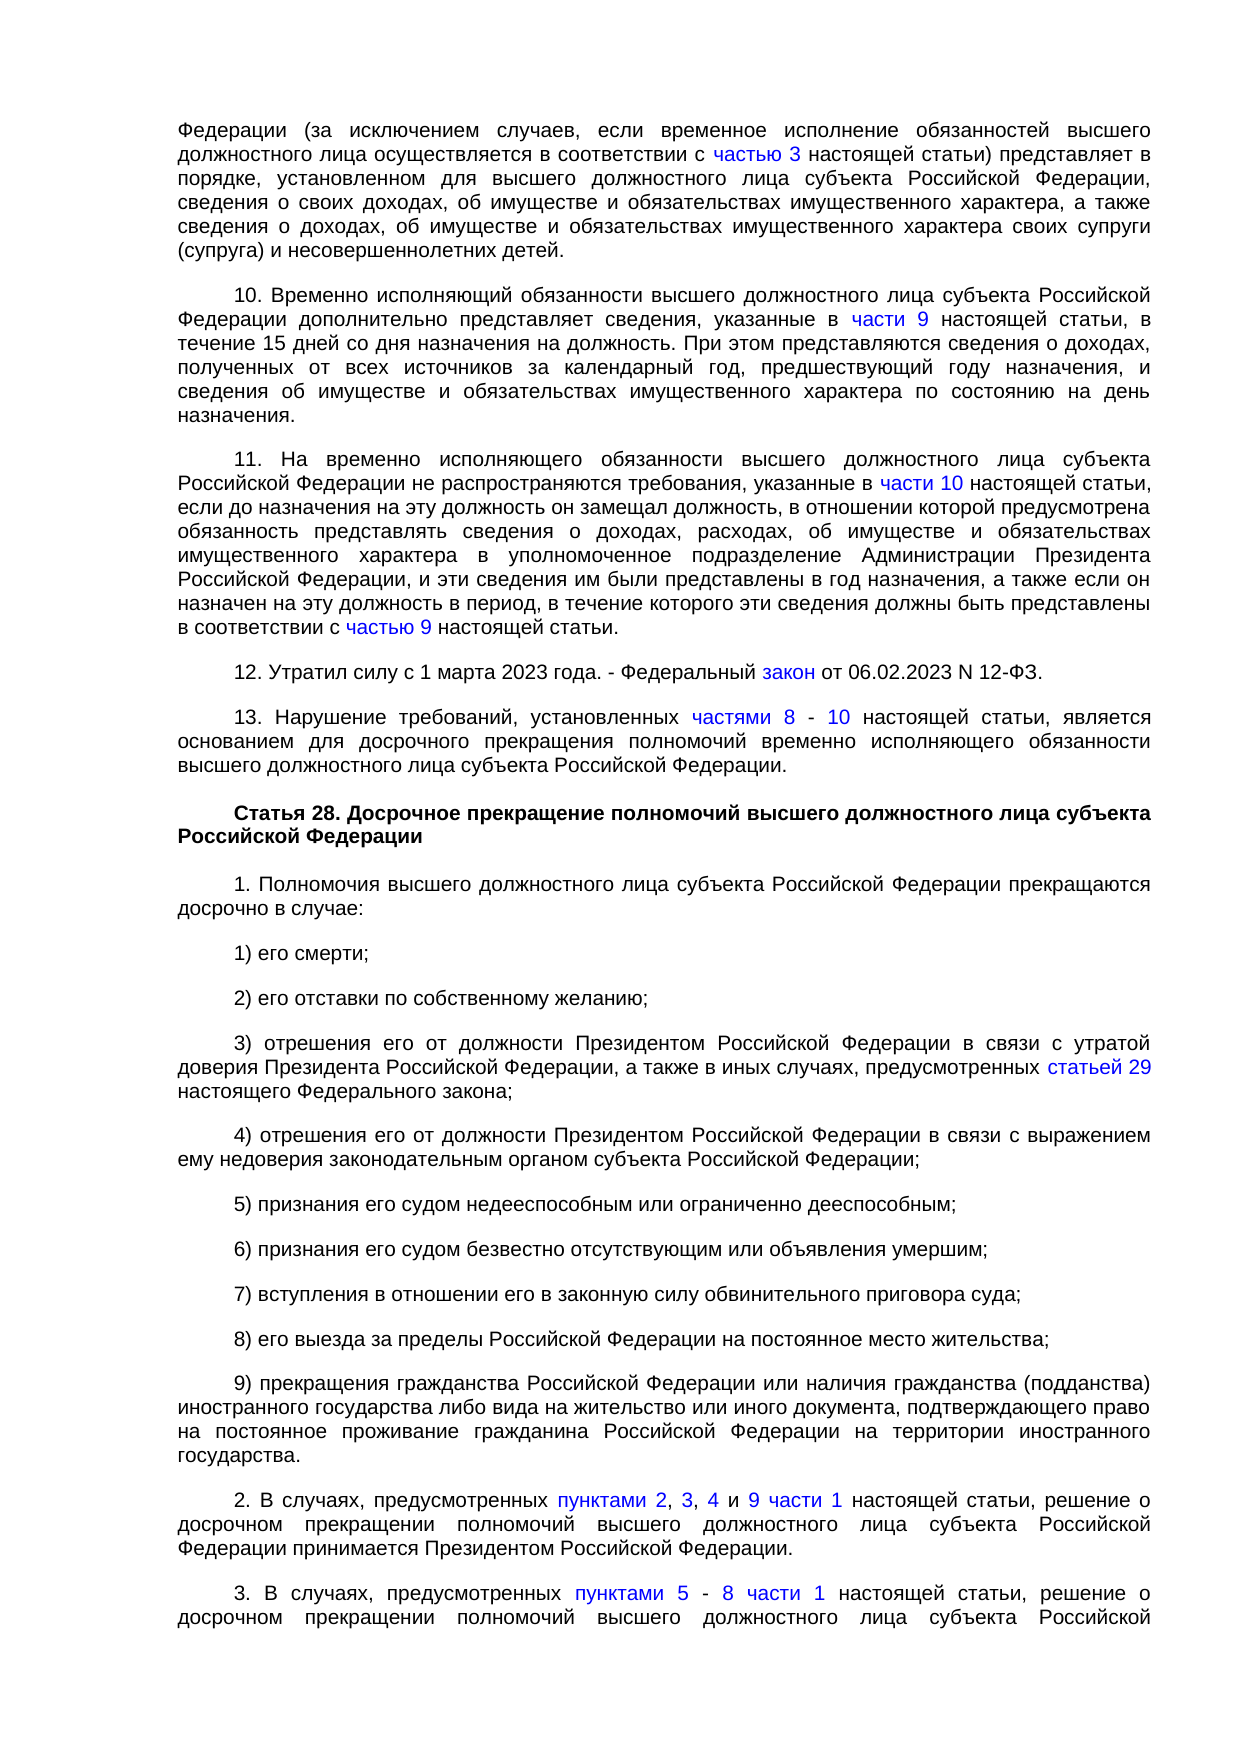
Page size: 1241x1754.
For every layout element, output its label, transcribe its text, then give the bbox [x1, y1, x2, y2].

text 11. На временно исполняющего обязанности высшего должностного лица субъекта Российской Федерации не распространяются требования, указанные в части 10 настоящей статьи, если до назначения на эту должность он замещал должность, в отношении которой предусмотрена обязанность представлять сведения о доходах, расходах, об имуществе и обязательствах имущественного характера в уполномоченное подразделение Администрации Президента Российской Федерации, и эти сведения им были представлены в год назначения, а также если он назначен на эту должность в период, в течение которого эти сведения должны быть представлены в соответствии с частью 9 настоящей статьи. [177, 447, 1152, 639]
text 5) признания его судом недееспособным или ограниченно дееспособным; [177, 1192, 1152, 1216]
text 9) прекращения гражданства Российской Федерации или наличия гражданства (подданства) иностранного государства либо вида на жительство или иного документа, подтверждающего право на постоянное проживание гражданина Российской Федерации на территории иностранного государства. [177, 1371, 1152, 1467]
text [177, 1581, 1152, 1628]
text 8) его выезда за пределы Российской Федерации на постоянное место жительства; [177, 1326, 1152, 1350]
title Статья 28. Досрочное прекращение полномочий высшего должностного лица субъекта Российской Федерации [177, 800, 1152, 848]
text 2. В случаях, предусмотренных пунктами 2, 3, 4 и 9 части 1 настоящей статьи, решение о досрочном прекращении полномочий высшего должностного лица субъекта Российской Федерации принимается Президентом Российской Федерации. [177, 1488, 1152, 1560]
text 1) его смерти; [177, 941, 1152, 965]
text 6) признания его судом безвестно отсутствующим или объявления умершим; [177, 1237, 1152, 1261]
text 7) вступления в отношении его в законную силу обвинительного приговора суда; [177, 1282, 1152, 1306]
text 13. Нарушение требований, установленных частями 8 - 10 настоящей статьи, является основанием для досрочного прекращения полномочий временно исполняющего обязанности высшего должностного лица субъекта Российской Федерации. [177, 704, 1152, 776]
text 2) его отставки по собственному желанию; [177, 986, 1152, 1010]
text 4) отрешения его от должности Президентом Российской Федерации в связи с выражением ему недоверия законодательным органом субъекта Российской Федерации; [177, 1123, 1152, 1171]
text 3) отрешения его от должности Президентом Российской Федерации в связи с утратой доверия Президента Российской Федерации, а также в иных случаях, предусмотренных статьей 29 настоящего Федерального закона; [177, 1031, 1152, 1102]
text 10. Временно исполняющий обязанности высшего должностного лица субъекта Российской Федерации дополнительно представляет сведения, указанные в части 9 настоящей статьи, в течение 15 дней со дня назначения на должность. При этом представляются сведения о доходах, полученных от всех источников за календарный год, предшествующий году назначения, и сведения об имуществе и обязательствах имущественного характера по состоянию на день назначения. [177, 283, 1152, 426]
text 12. Утратил силу с 1 марта 2023 года. - Федеральный закон от 06.02.2023 N 12-ФЗ. [177, 660, 1152, 684]
text 1. Полномочия высшего должностного лица субъекта Российской Федерации прекращаются досрочно в случае: [177, 872, 1152, 920]
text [177, 118, 1152, 262]
